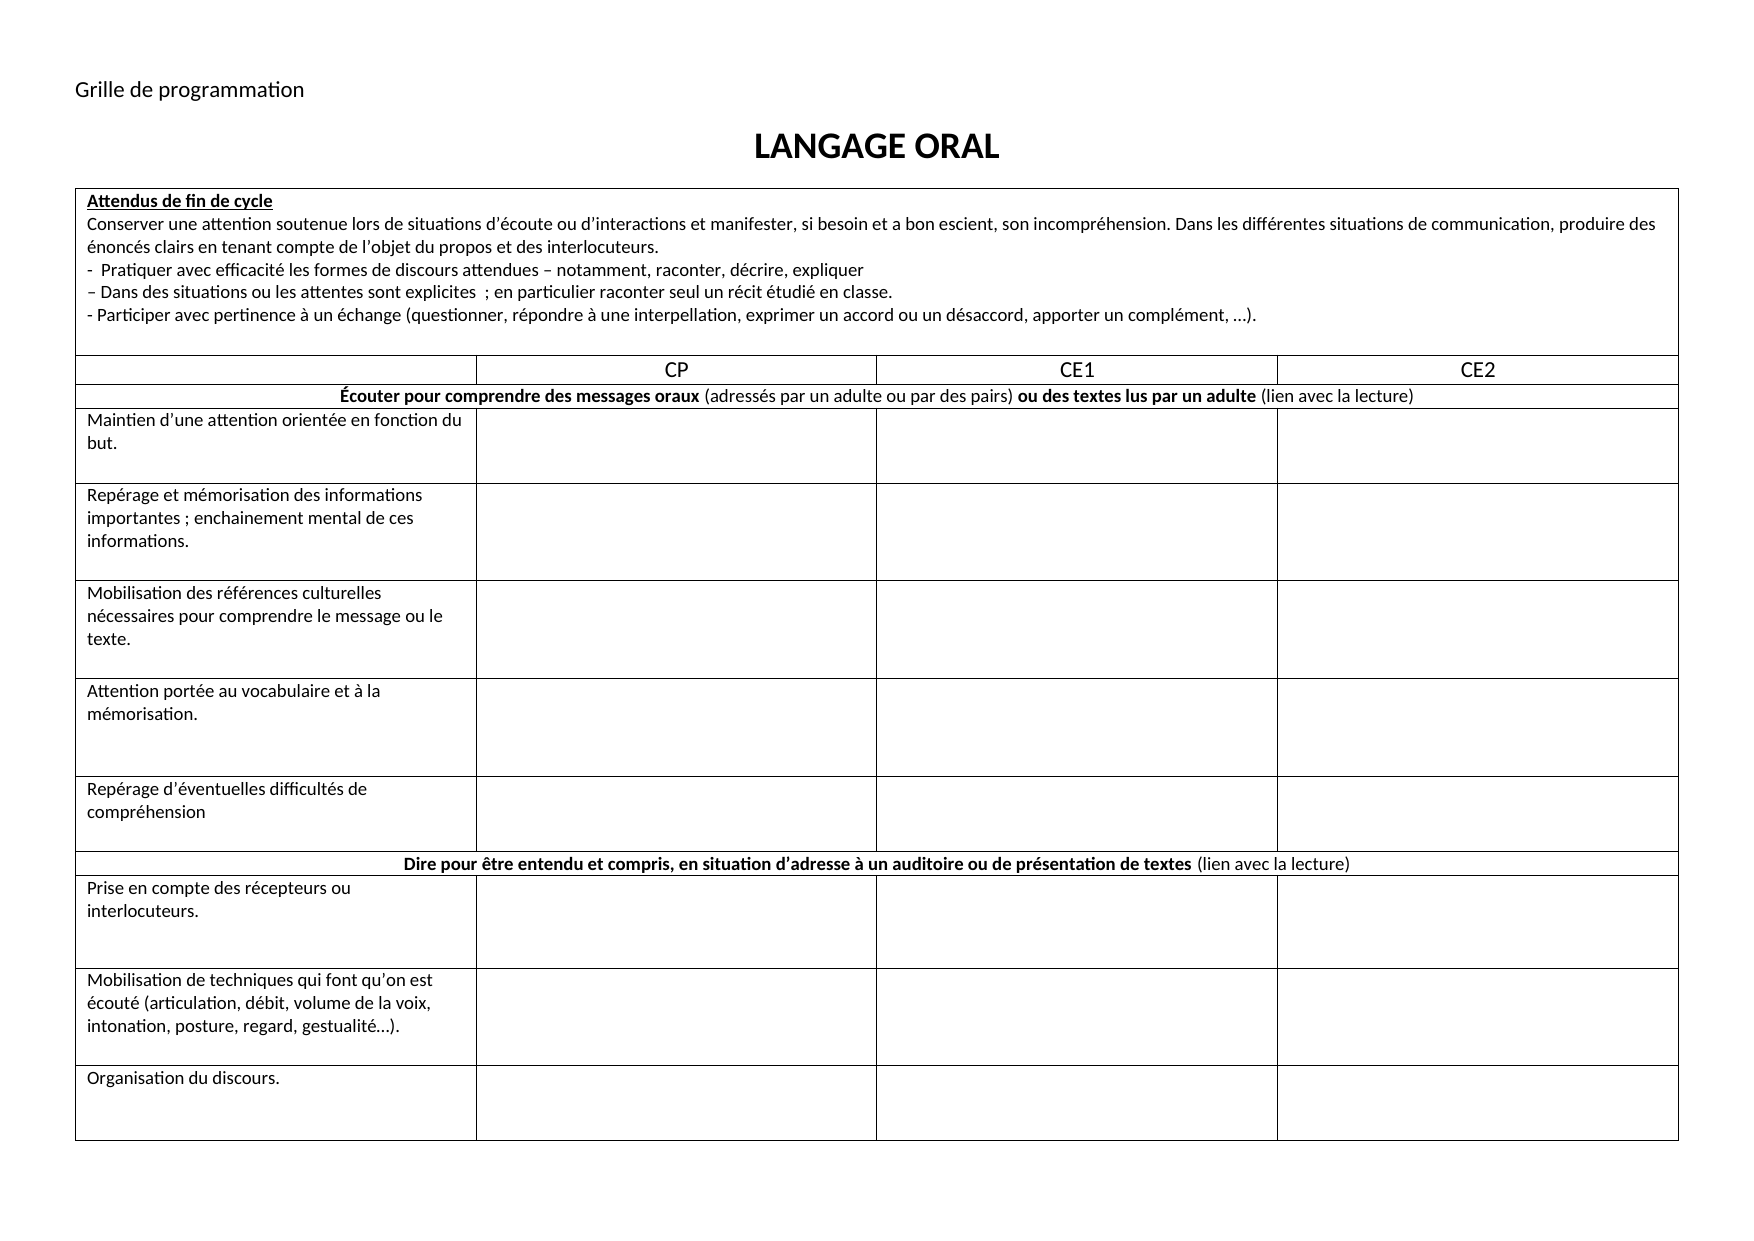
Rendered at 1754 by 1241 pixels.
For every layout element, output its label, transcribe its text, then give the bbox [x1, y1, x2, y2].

table_cell Repérage d’éventuelles difficultés de compréhension [76, 777, 476, 851]
table_cell Mobilisation de techniques qui font qu’on est écouté (articulation, débit, volume de la voix, intonation, posture, regard, gestualité…). [76, 969, 476, 1065]
table_cell [477, 409, 876, 482]
table_cell [1278, 484, 1678, 580]
table_cell [477, 969, 876, 1065]
table_cell [1278, 581, 1678, 678]
table_cell [76, 356, 476, 384]
table_cell Maintien d’une attention orientée en fonction du but. [76, 409, 476, 482]
table_cell [1278, 777, 1678, 851]
table_cell Prise en compte des récepteurs ou interlocuteurs. [76, 876, 476, 967]
table_cell Écouter pour comprendre des messages oraux (adressés par un adulte ou par des pairs) ou des textes lus par un adulte (lien avec la lecture) [76, 385, 1678, 408]
table_cell [1278, 969, 1678, 1065]
table_cell CP [477, 356, 876, 384]
table_cell [477, 1066, 876, 1140]
table_cell Repérage et mémorisation des informations importantes ; enchainement mental de ces informations. [76, 484, 476, 580]
table_cell [877, 679, 1277, 776]
table_header Attendus de fin de cycle Conserver une attention soutenue lors de situations d’écoute ou d’interactions et manifester, si besoin et a bon escient, son incompréhension. Dans les différentes situations de communication, produire des énoncés clairs en tenant compte de l’objet du propos et des interlocuteurs. - Pratiquer avec efficacité les formes de discours attendues – notamment, raconter, décrire, expliquer – Dans des situations ou les attentes sont explicites ; en particulier raconter seul un récit étudié en classe. - Participer avec pertinence à un échange (questionner, répondre à une interpellation, exprimer un accord ou un désaccord, apporter un complément, …). [76, 189, 1678, 354]
table_cell [877, 777, 1277, 851]
table_cell [877, 969, 1277, 1065]
table_cell Organisation du discours. [76, 1066, 476, 1140]
text Grille de programmation [75, 75, 1679, 103]
table_cell [877, 876, 1277, 967]
table_cell [477, 679, 876, 776]
table_cell Dire pour être entendu et compris, en situation d’adresse à un auditoire ou de présentation de textes (lien avec la lecture) [76, 852, 1678, 875]
table_cell [477, 876, 876, 967]
table_cell [1278, 1066, 1678, 1140]
table_cell [477, 581, 876, 678]
table_cell [877, 484, 1277, 580]
table_cell [1278, 409, 1678, 482]
table_cell [877, 581, 1277, 678]
table_cell [477, 484, 876, 580]
table_cell Mobilisation des références culturelles nécessaires pour comprendre le message ou le texte. [76, 581, 476, 678]
table_cell [477, 777, 876, 851]
table_cell Attention portée au vocabulaire et à la mémorisation. [76, 679, 476, 776]
table_cell [1278, 679, 1678, 776]
table_cell [877, 409, 1277, 482]
table_cell CE1 [877, 356, 1277, 384]
table_cell [877, 1066, 1277, 1140]
table_cell CE2 [1278, 356, 1678, 384]
table_cell [1278, 876, 1678, 967]
text LANGAGE ORAL [75, 122, 1679, 168]
